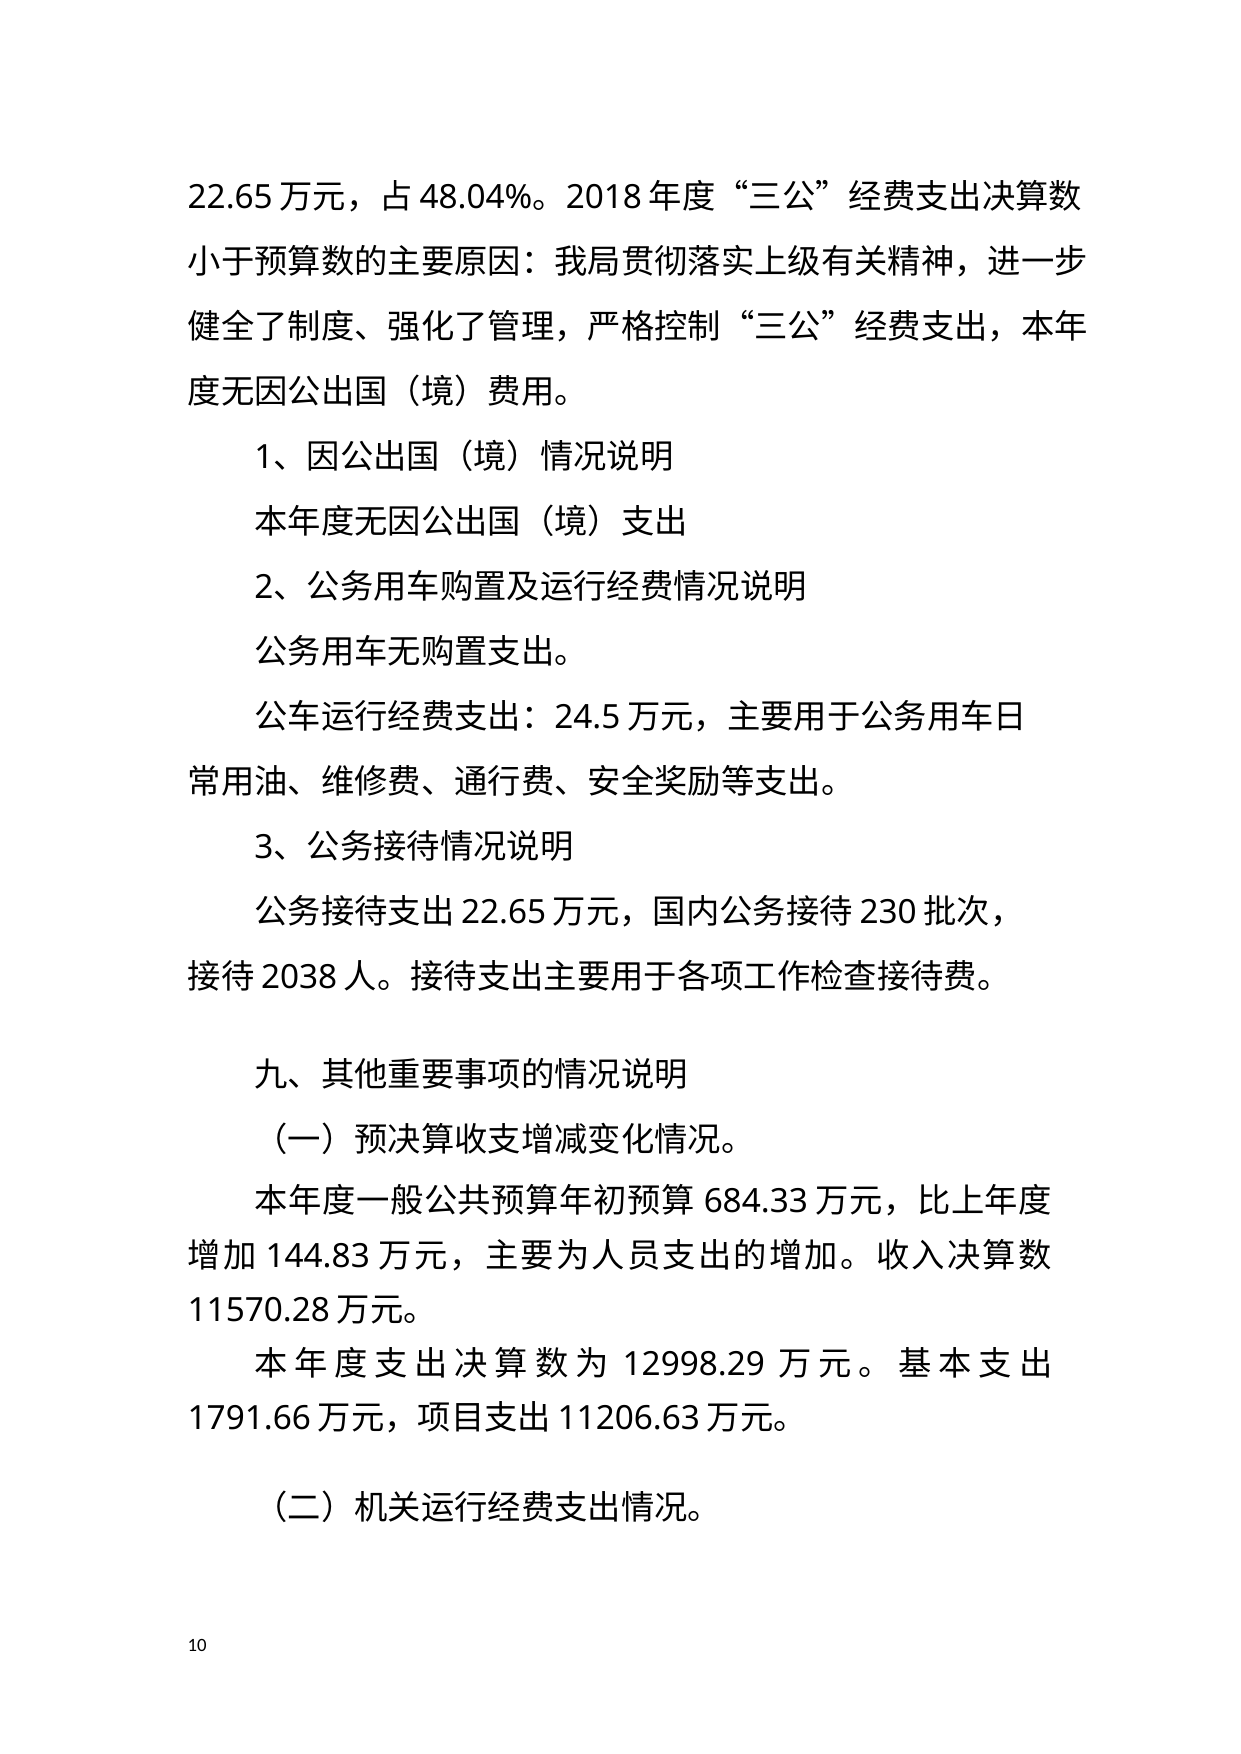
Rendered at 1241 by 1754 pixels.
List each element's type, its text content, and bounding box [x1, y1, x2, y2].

text 公务接待支出22.65万元，国内公务接待230批次，接待2038人。接待支出主要用于各项工作检查接待费。 [187, 877, 1053, 1007]
text （一）预决算收支增减变化情况。 [187, 1104, 1053, 1169]
text 3、公务接待情况说明 [187, 812, 1053, 877]
text 1、因公出国（境）情况说明 [187, 422, 1053, 487]
text （二）机关运行经费支出情况。 [187, 1473, 1053, 1538]
text 本年度一般公共预算年初预算684.33万元，比上年度增加144.83万元，主要为人员支出的增加。收入决算数11570.28万元。 [187, 1169, 1053, 1332]
text 本年度支出决算数为12998.29万元。基本支出1791.66万元，项目支出11206.63万元。 [187, 1332, 1053, 1440]
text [187, 162, 1087, 422]
text 本年度无因公出国（境）支出 [187, 487, 1053, 552]
text 公务用车无购置支出。 [187, 617, 1053, 682]
text 九、其他重要事项的情况说明 [187, 1039, 1053, 1104]
text 2、公务用车购置及运行经费情况说明 [187, 552, 1053, 617]
text 公车运行经费支出：24.5万元，主要用于公务用车日常用油、维修费、通行费、安全奖励等支出。 [187, 682, 1053, 812]
